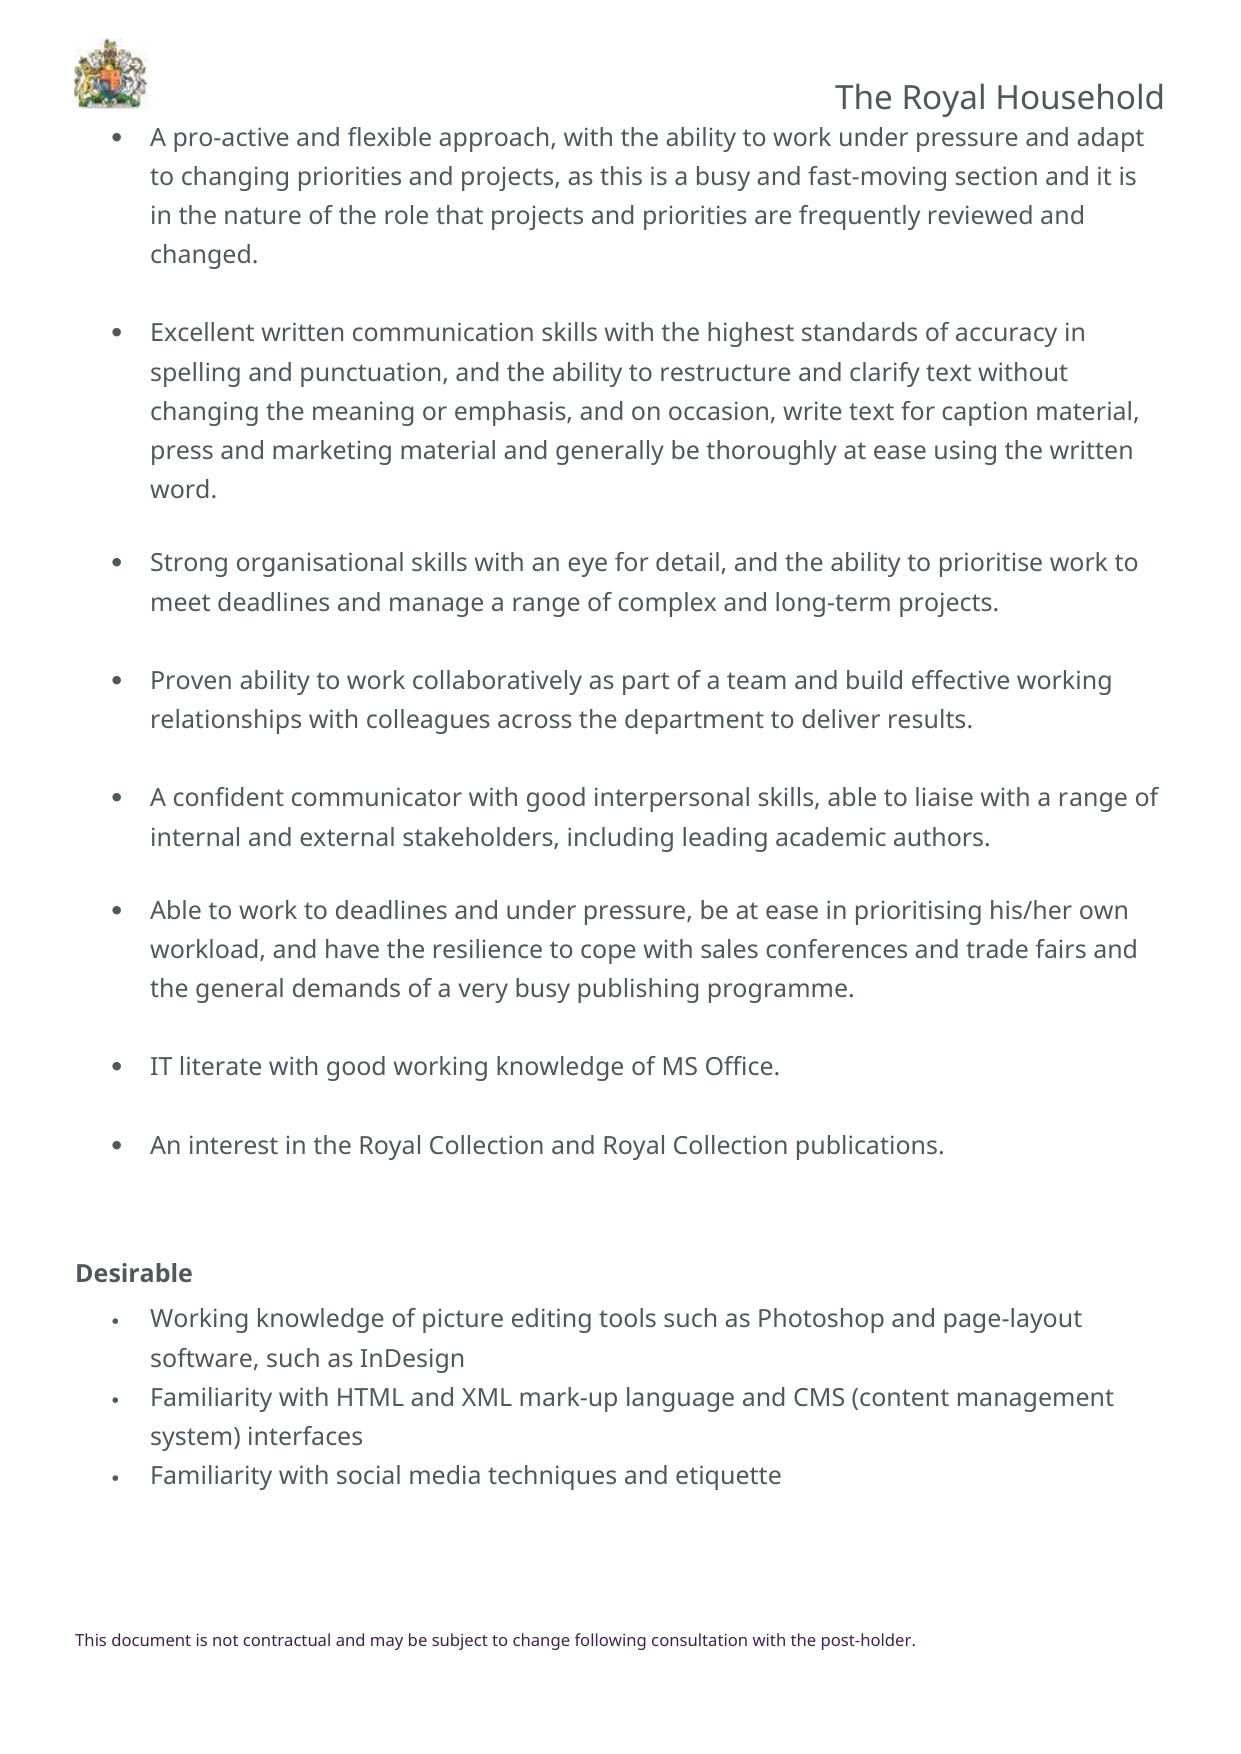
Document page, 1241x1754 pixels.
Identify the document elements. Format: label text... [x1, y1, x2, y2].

title Proven ability to work collaboratively as part of a team and build effective working relationships with colleagues across the department to deliver results. [112, 662, 1165, 736]
list IT literate with good working knowledge of MS Office. [112, 1049, 1165, 1083]
title Strong organisational skills with an eye for detail, and the ability to prioritise work to meet deadlines and manage a range of complex and long-term projects. [112, 545, 1165, 618]
picture [73, 38, 150, 110]
list Familiarity with social media techniques and etiquette [112, 1458, 1165, 1492]
title A confident communicator with good interpersonal skills, able to liaise with a range of internal and external stakeholders, including leading academic authors. [112, 780, 1165, 853]
title An interest in the Royal Collection and Royal Collection publications. [112, 1127, 1165, 1161]
title Familiarity with HTML and XML mark-up language and CMS (content management system) interfaces [112, 1379, 1165, 1453]
title A pro-active and flexible approach, with the ability to work under pressure and adapt to changing priorities and projects, as this is a busy and fast-moving section and it is in the nature of the role that projects and priorities are frequently reviewed and changed. [112, 119, 1165, 271]
subtitle Desirable [75, 1256, 1165, 1290]
title Working knowledge of picture editing tools such as Photoshop and page-layout software, such as InDesign [112, 1301, 1165, 1374]
title Able to work to deadlines and under pressure, be at ease in prioritising his/her own workload, and have the resilience to cope with sales conferences and trade fairs and the general demands of a very busy publishing programme. [112, 892, 1165, 1005]
title Excellent written communication skills with the highest standards of accuracy in spelling and punctuation, and the ability to restructure and clarify text without changing the meaning or emphasis, and on occasion, write text for caption material, press and marketing material and generally be thoroughly at ease using the written word. [112, 315, 1165, 506]
